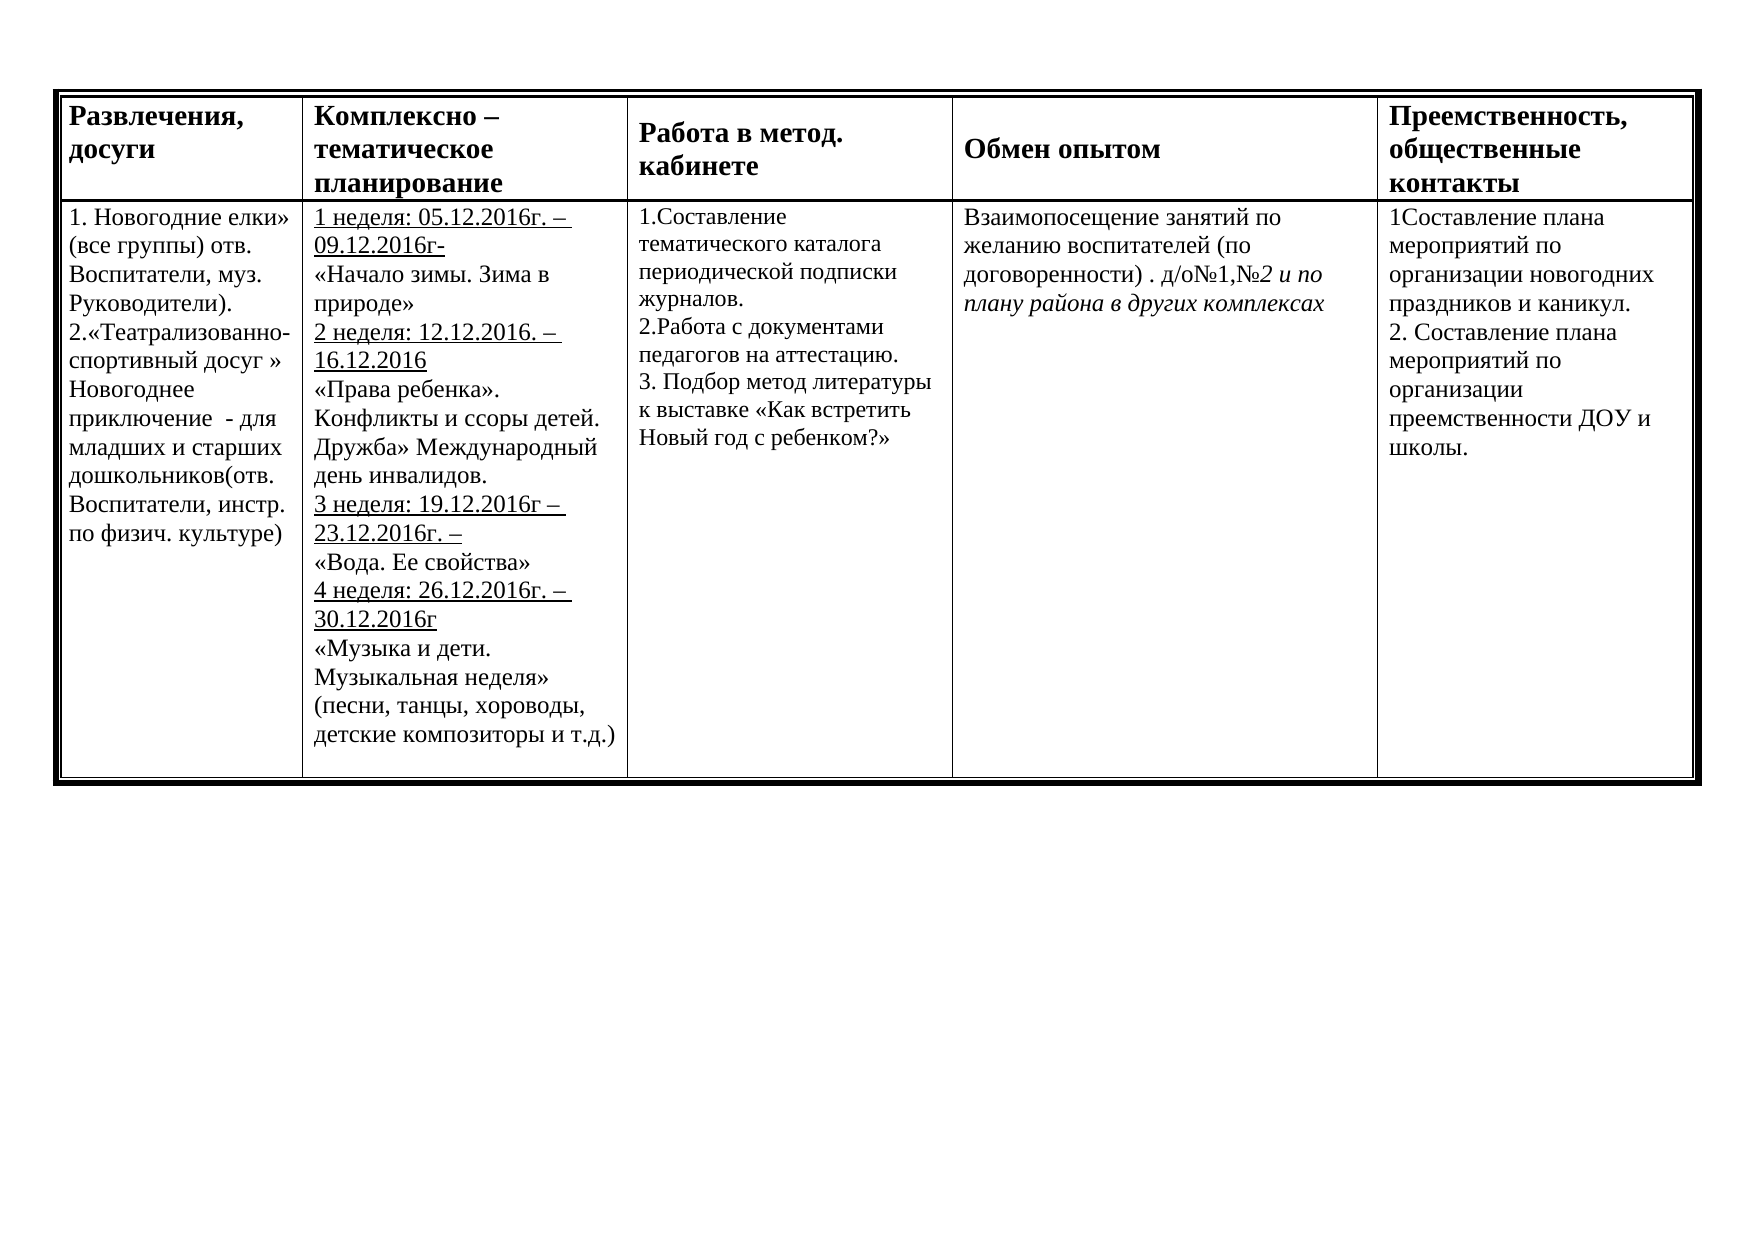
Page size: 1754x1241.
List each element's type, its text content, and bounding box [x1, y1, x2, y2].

table_cell 1.Составление тематического каталога периодической подписки журналов. 2.Работа с документами педагогов на аттестацию. 3. Подбор метод литературы к выставке «Как встретить Новый год с ребенком?» [628, 202, 952, 777]
table_cell 1 неделя: 05.12.2016г. – 09.12.2016г- «Начало зимы. Зима в природе» 2 неделя: 12.12.2016. – 16.12.2016 «Права ребенка». Конфликты и ссоры детей. Дружба» Международный день инвалидов. 3 неделя: 19.12.2016г – 23.12.2016г. – «Вода. Ее свойства» 4 неделя: 26.12.2016г. – 30.12.2016г «Музыка и дети. Музыкальная неделя» (песни, танцы, хороводы, детские композиторы и т.д.) [303, 202, 627, 777]
table_cell Работа в метод. кабинете [628, 98, 952, 198]
table_cell 1Составление плана мероприятий по организации новогодних праздников и каникул. 2. Составление плана мероприятий по организации преемственности ДОУ и школы. [1378, 202, 1692, 777]
table_cell Обмен опытом [953, 98, 1377, 198]
table_cell Комплексно – тематическое планирование [303, 98, 627, 198]
table_cell Преемственность, общественные контакты [1378, 92, 1695, 198]
table_cell Взаимопосещение занятий по желанию воспитателей (по договоренности) . д/о№1,№2 и по плану района в других комплексах [953, 202, 1377, 777]
table_cell Развлечения, досуги [59, 92, 303, 198]
table_cell 1. Новогодние елки» (все группы) отв. Воспитатели, муз. Руководители). 2.«Театрализованно-спортивный досуг » Новогоднее приключение - для младших и старших дошкольников(отв. Воспитатели, инстр. по физич. культуре) [62, 202, 302, 777]
